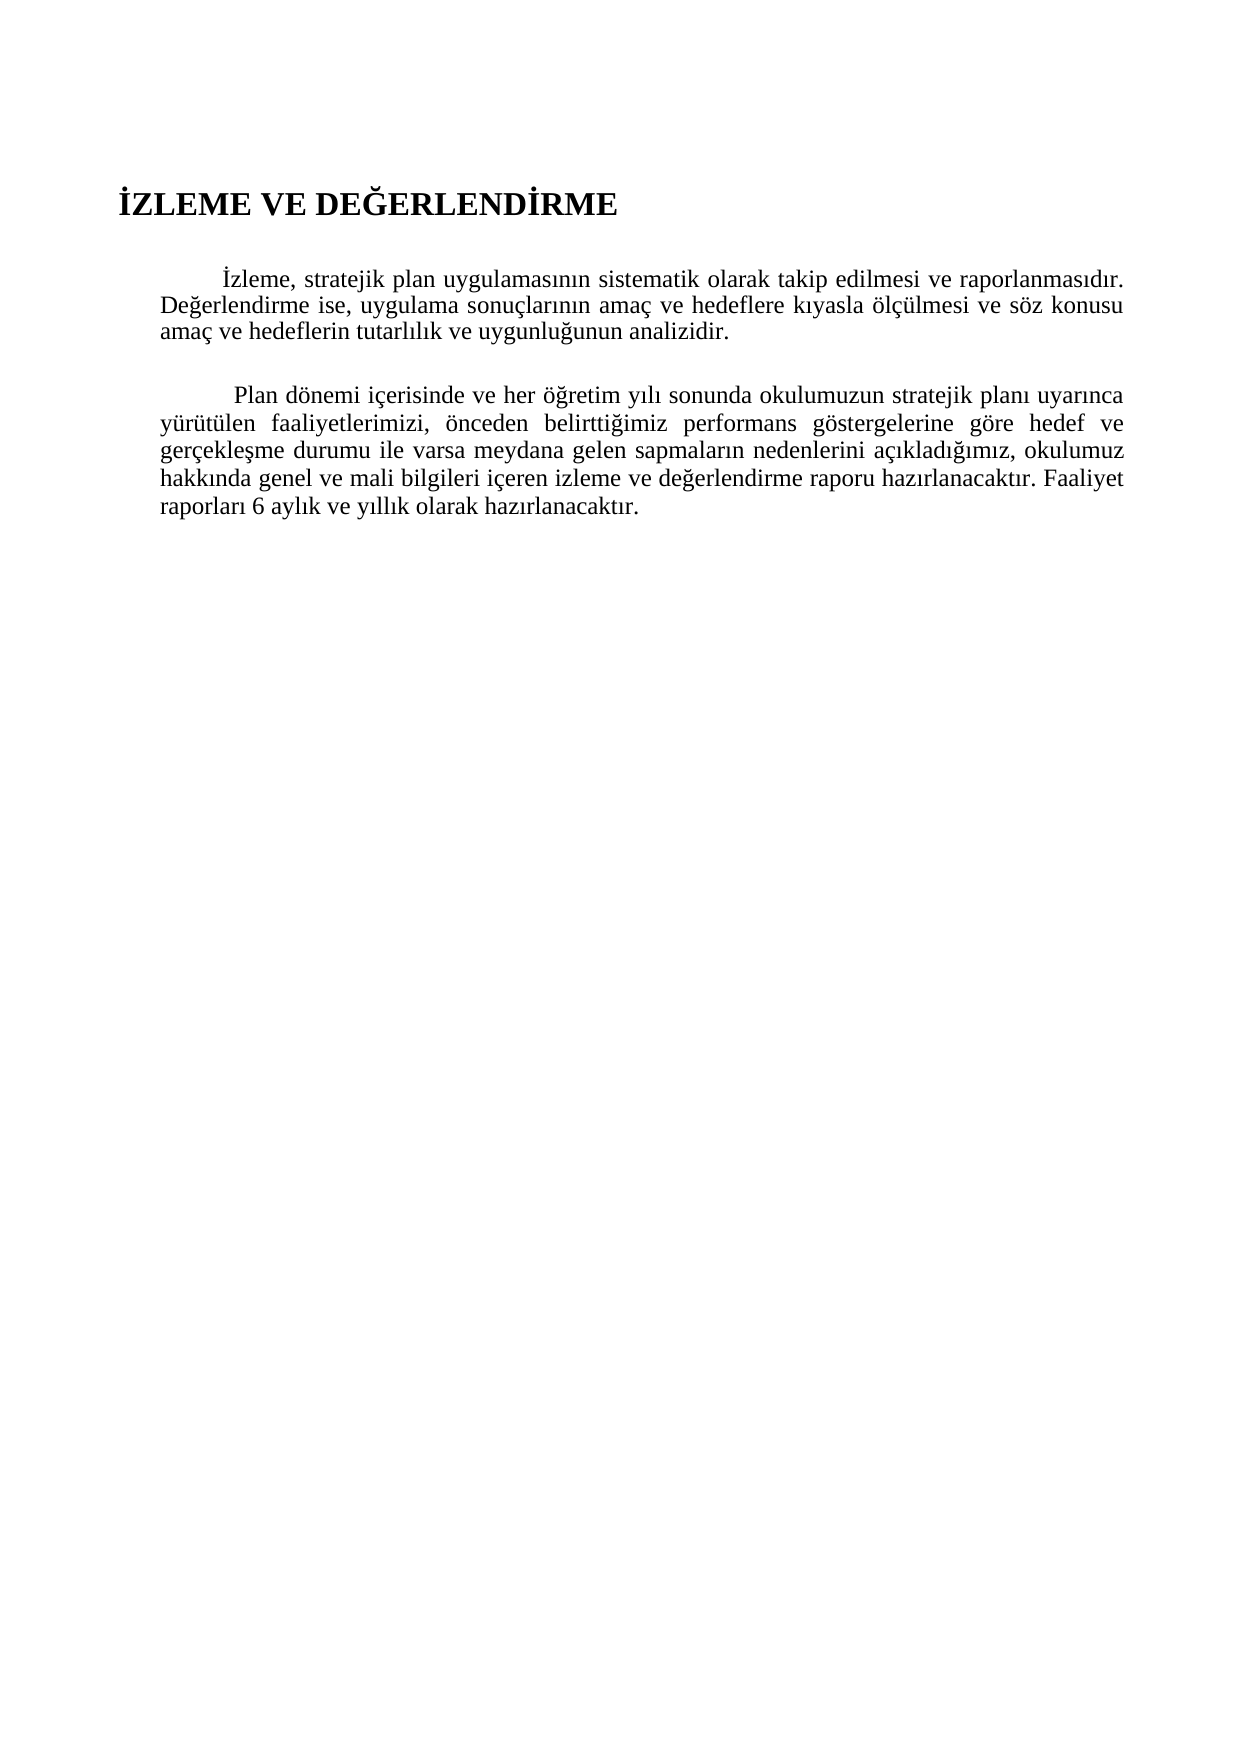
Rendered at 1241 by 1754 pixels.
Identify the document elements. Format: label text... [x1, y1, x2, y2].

text İzleme, stratejik plan uygulamasının sistematik olarak takip edilmesi ve raporlanmasıdır. Değerlendirme ise, uygulama sonuçlarının amaç ve hedeflere kıyasla ölçülmesi ve söz konusu amaç ve hedeflerin tutarlılık ve uygunluğunun analizidir. [160, 266, 1125, 345]
text Plan dönemi içerisinde ve her öğretim yılı sonunda okulumuzun stratejik planı uyarınca yürütülen faaliyetlerimizi, önceden belirttiğimiz performans göstergelerine göre hedef ve gerçekleşme durumu ile varsa meydana gelen sapmaların nedenlerini açıkladığımız, okulumuz hakkında genel ve mali bilgileri içeren izleme ve değerlendirme raporu hazırlanacaktır. Faaliyet raporları 6 aylık ve yıllık olarak hazırlanacaktır. [160, 382, 1125, 519]
text İZLEME VE DEĞERLENDİRME [118, 184, 1167, 222]
